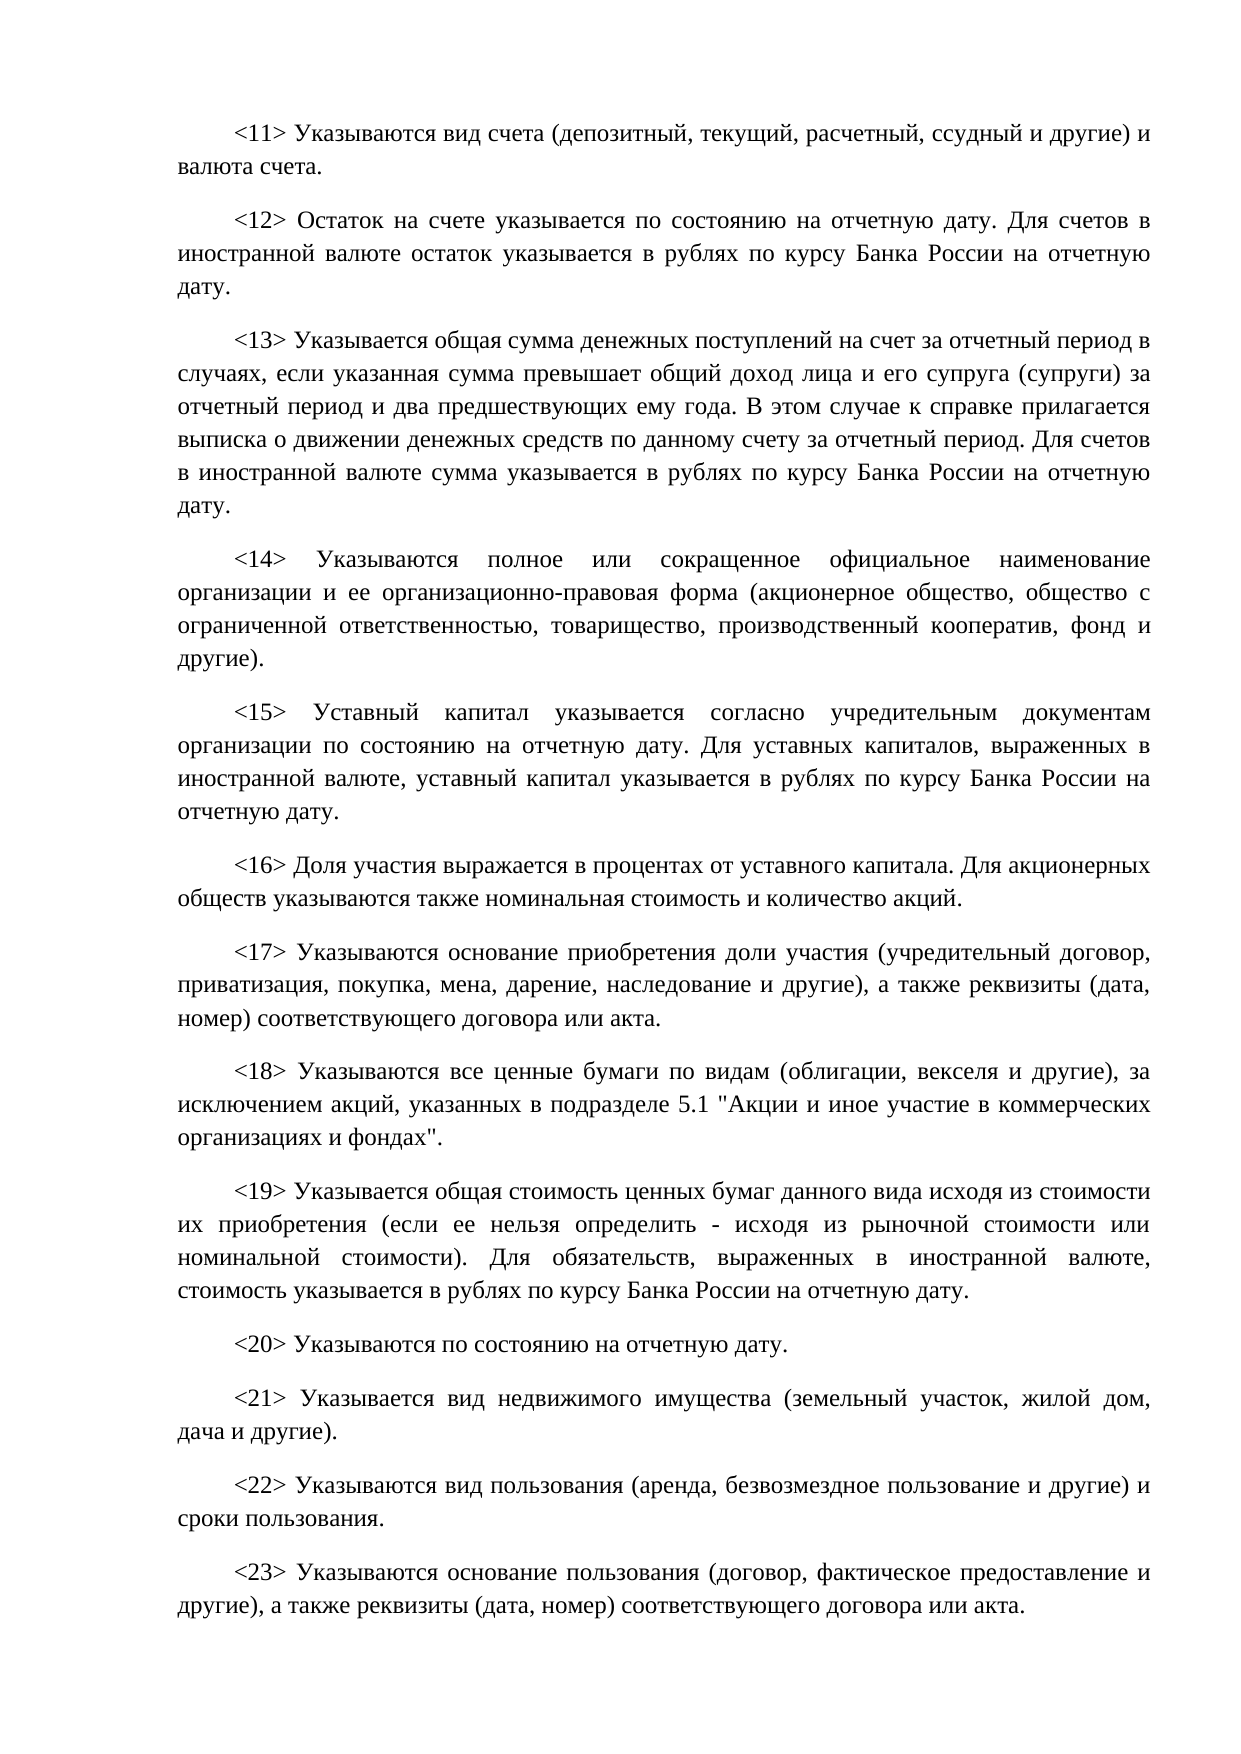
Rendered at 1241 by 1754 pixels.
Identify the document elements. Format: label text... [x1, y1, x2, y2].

text <13> Указывается общая сумма денежных поступлений на счет за отчетный период в случаях, если указанная сумма превышает общий доход лица и его супруга (супруги) за отчетный период и два предшествующих ему года. В этом случае к справке прилагается выписка о движении денежных средств по данному счету за отчетный период. Для счетов в иностранной валюте сумма указывается в рублях по курсу Банка России на отчетную дату. [177, 325, 1152, 519]
text <18> Указываются все ценные бумаги по видам (облигации, векселя и другие), за исключением акций, указанных в подразделе 5.1 "Акции и иное участие в коммерческих организациях и фондах". [177, 1056, 1152, 1151]
text <23> Указываются основание пользования (договор, фактическое предоставление и другие), а также реквизиты (дата, номер) соответствующего договора или акта. [177, 1557, 1152, 1619]
text <22> Указываются вид пользования (аренда, безвозмездное пользование и другие) и сроки пользования. [177, 1470, 1152, 1532]
text <16> Доля участия выражается в процентах от уставного капитала. Для акционерных обществ указываются также номинальная стоимость и количество акций. [177, 850, 1152, 911]
text <21> Указывается вид недвижимого имущества (земельный участок, жилой дом, дача и другие). [177, 1383, 1152, 1445]
text <20> Указываются по состоянию на отчетную дату. [177, 1329, 1152, 1358]
text <17> Указываются основание приобретения доли участия (учредительный договор, приватизация, покупка, мена, дарение, наследование и другие), а также реквизиты (дата, номер) соответствующего договора или акта. [177, 937, 1152, 1031]
text <14> Указываются полное или сокращенное официальное наименование организации и ее организационно-правовая форма (акционерное общество, общество с ограниченной ответственностью, товарищество, производственный кооператив, фонд и другие). [177, 544, 1152, 672]
text <12> Остаток на счете указывается по состоянию на отчетную дату. Для счетов в иностранной валюте остаток указывается в рублях по курсу Банка России на отчетную дату. [177, 205, 1152, 300]
text <11> Указываются вид счета (депозитный, текущий, расчетный, ссудный и другие) и валюта счета. [177, 118, 1152, 180]
text <15> Уставный капитал указывается согласно учредительным документам организации по состоянию на отчетную дату. Для уставных капиталов, выраженных в иностранной валюте, уставный капитал указывается в рублях по курсу Банка России на отчетную дату. [177, 697, 1152, 824]
text <19> Указывается общая стоимость ценных бумаг данного вида исходя из стоимости их приобретения (если ее нельзя определить - исходя из рыночной стоимости или номинальной стоимости). Для обязательств, выраженных в иностранной валюте, стоимость указывается в рублях по курсу Банка России на отчетную дату. [177, 1176, 1152, 1304]
